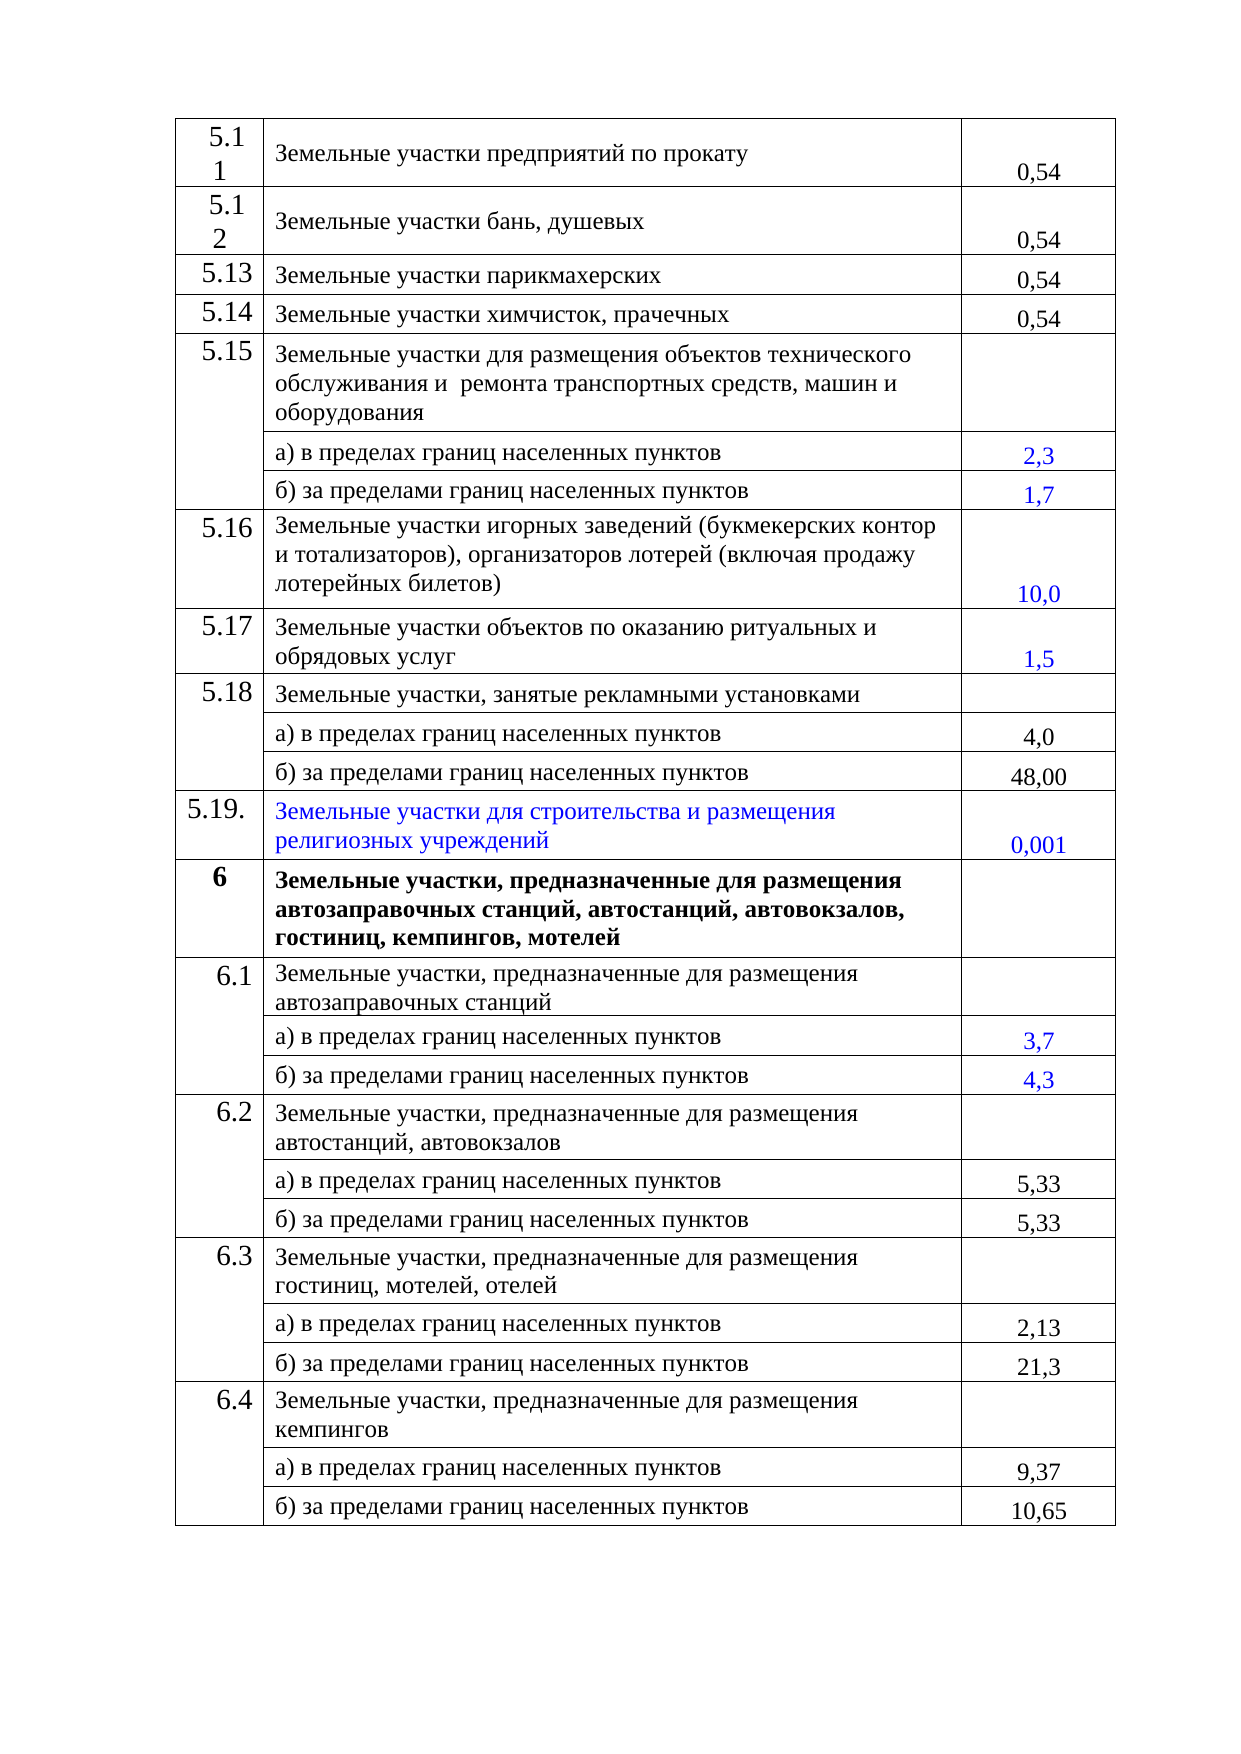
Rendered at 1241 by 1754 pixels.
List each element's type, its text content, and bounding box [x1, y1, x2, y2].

table_cell Земельные участки, предназначенные для размещения автозаправочных станций, автостанций, автовокзалов, гостиниц, кемпингов, мотелей [264, 860, 961, 957]
table_cell Земельные участки, занятые рекламными установками [264, 674, 961, 712]
table_cell 5,33 [962, 1160, 1115, 1198]
table_cell 5.14 [176, 295, 263, 332]
table_cell 21,3 [962, 1343, 1115, 1381]
table_cell [962, 958, 1115, 1015]
table_cell а) в пределах границ населенных пунктов [264, 432, 961, 470]
table_cell 6.1 [176, 958, 263, 1093]
table_cell Земельные участки, предназначенные для размещения кемпингов [264, 1382, 961, 1447]
table_cell 5.11 [176, 119, 263, 186]
table_cell [962, 1095, 1115, 1159]
table_cell а) в пределах границ населенных пунктов [264, 1160, 961, 1198]
table_cell Земельные участки бань, душевых [264, 187, 961, 254]
table_cell [962, 1382, 1115, 1447]
table_cell Земельные участки химчисток, прачечных [264, 295, 961, 332]
table_cell б) за пределами границ населенных пунктов [264, 1056, 961, 1093]
table_cell б) за пределами границ населенных пунктов [264, 1487, 961, 1525]
table_cell 5.18 [176, 674, 263, 790]
table_cell 10,65 [962, 1487, 1115, 1525]
table_cell 5,33 [962, 1199, 1115, 1237]
table_cell 4,0 [962, 713, 1115, 751]
table_cell 0,54 [962, 255, 1115, 293]
table_cell Земельные участки, предназначенные для размещения автозаправочных станций [264, 958, 961, 1015]
table_cell 0,54 [962, 295, 1115, 332]
table_cell Земельные участки, предназначенные для размещения гостиниц, мотелей, отелей [264, 1238, 961, 1303]
table_cell б) за пределами границ населенных пунктов [264, 1199, 961, 1237]
table_cell 5.17 [176, 609, 263, 673]
table_cell 6.2 [176, 1095, 263, 1237]
table_cell 48,00 [962, 752, 1115, 790]
table_cell а) в пределах границ населенных пунктов [264, 1016, 961, 1054]
table_cell 1,5 [962, 609, 1115, 673]
table_cell 3,7 [962, 1016, 1115, 1054]
table_cell [962, 1238, 1115, 1303]
table_cell Земельные участки парикмахерских [264, 255, 961, 293]
table_cell б) за пределами границ населенных пунктов [264, 1343, 961, 1381]
table_cell 0,001 [962, 791, 1115, 858]
table_cell б) за пределами границ населенных пунктов [264, 471, 961, 509]
table_cell Земельные участки предприятий по прокату [264, 119, 961, 186]
table_cell 6.4 [176, 1382, 263, 1525]
table_cell [962, 334, 1115, 431]
table_cell а) в пределах границ населенных пунктов [264, 1304, 961, 1342]
table_cell 0,54 [962, 119, 1115, 186]
table_cell Земельные участки для строительства и размещения религиозных учреждений [264, 791, 961, 858]
table_cell [962, 674, 1115, 712]
table_cell Земельные участки для размещения объектов технического обслуживания и ремонта транспортных средств, машин и оборудования [264, 334, 961, 431]
table_cell [962, 860, 1115, 957]
table_cell 0,54 [962, 187, 1115, 254]
table_cell 5.16 [176, 510, 263, 607]
table_cell 1,7 [962, 471, 1115, 509]
table_cell Земельные участки игорных заведений (букмекерских контор и тотализаторов), организаторов лотерей (включая продажу лотерейных билетов) [264, 510, 961, 607]
table_cell Земельные участки, предназначенные для размещения автостанций, автовокзалов [264, 1095, 961, 1159]
table_cell б) за пределами границ населенных пунктов [264, 752, 961, 790]
table_cell 9,37 [962, 1448, 1115, 1486]
table_cell 10,0 [962, 510, 1115, 607]
table_cell 6.3 [176, 1238, 263, 1381]
table_cell 5.19. [176, 791, 263, 858]
table_cell 5.15 [176, 334, 263, 509]
table_cell 6 [176, 860, 263, 957]
table_cell Земельные участки объектов по оказанию ритуальных и обрядовых услуг [264, 609, 961, 673]
table_cell 2,3 [962, 432, 1115, 470]
table_cell 4,3 [962, 1056, 1115, 1093]
table_cell а) в пределах границ населенных пунктов [264, 713, 961, 751]
table_cell 2,13 [962, 1304, 1115, 1342]
table_cell 5.12 [176, 187, 263, 254]
table_cell 5.13 [176, 255, 263, 293]
table_cell а) в пределах границ населенных пунктов [264, 1448, 961, 1486]
